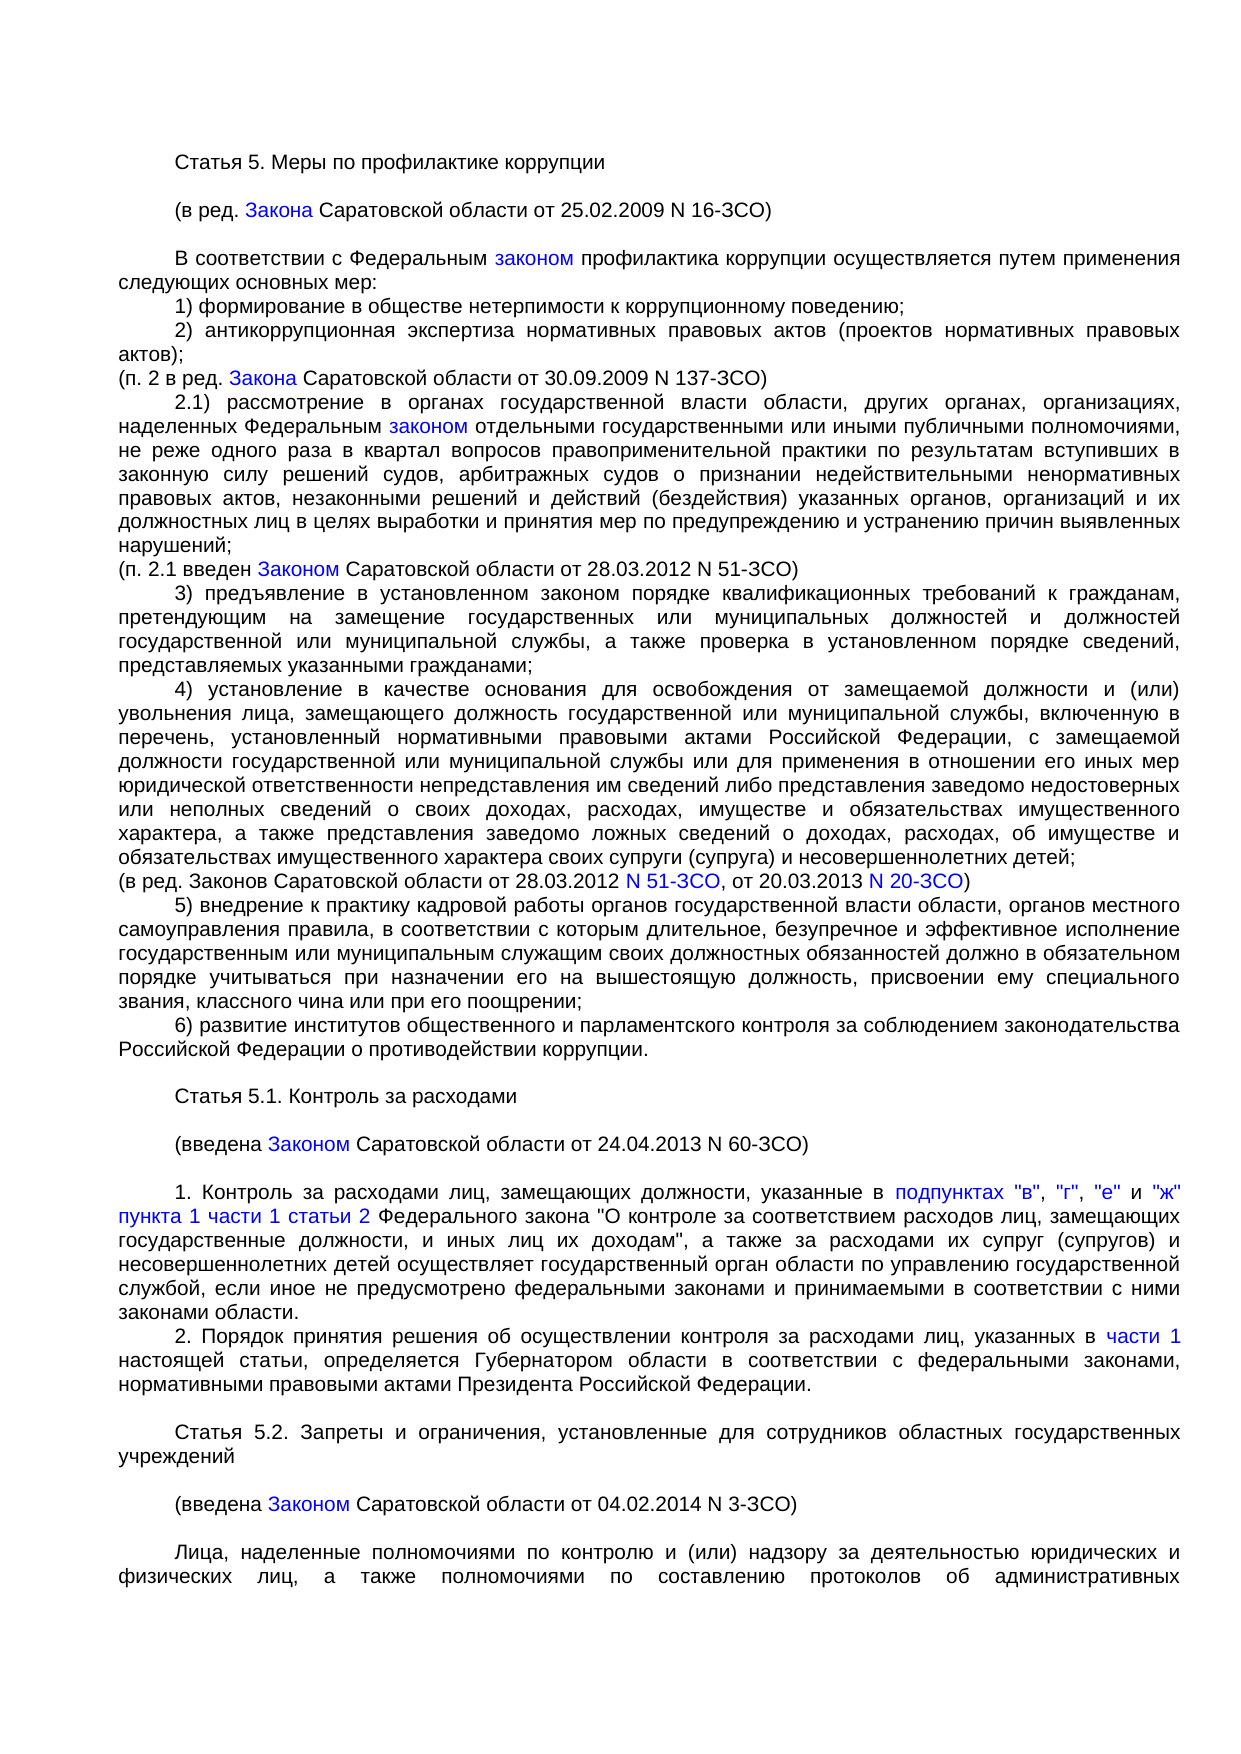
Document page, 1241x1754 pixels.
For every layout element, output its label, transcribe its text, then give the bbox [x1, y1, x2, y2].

text Статья 5.1. Контроль за расходами [118, 1084, 1181, 1108]
text (введена Законом Саратовской области от 04.02.2014 N 3-ЗСО) [118, 1492, 1181, 1516]
text (введена Законом Саратовской области от 24.04.2013 N 60-ЗСО) [118, 1132, 1181, 1156]
text Статья 5.2. Запреты и ограничения, установленные для сотрудников областных государственных учреждений [118, 1420, 1181, 1468]
text 3) предъявление в установленном законом порядке квалификационных требований к гражданам, претендующим на замещение государственных или муниципальных должностей и должностей государственной или муниципальной службы, а также проверка в установленном порядке сведений, представляемых указанными гражданами; [118, 581, 1181, 677]
text 2.1) рассмотрение в органах государственной власти области, других органах, организациях, наделенных Федеральным законом отдельными государственными или иными публичными полномочиями, не реже одного раза в квартал вопросов правоприменительной практики по результатам вступивших в законную силу решений судов, арбитражных судов о признании недействительными ненормативных правовых актов, незаконными решений и действий (бездействия) указанных органов, организаций и их должностных лиц в целях выработки и принятия мер по предупреждению и устранению причин выявленных нарушений; [118, 389, 1181, 557]
text (п. 2 в ред. Закона Саратовской области от 30.09.2009 N 137-ЗСО) [118, 366, 1181, 389]
text В соответствии с Федеральным законом профилактика коррупции осуществляется путем применения следующих основных мер: [118, 246, 1181, 294]
text (п. 2.1 введен Законом Саратовской области от 28.03.2012 N 51-ЗСО) [118, 557, 1181, 581]
text 2) антикоррупционная экспертиза нормативных правовых актов (проектов нормативных правовых актов); [118, 318, 1181, 366]
text (в ред. Закона Саратовской области от 25.02.2009 N 16-ЗСО) [118, 198, 1181, 222]
text 2. Порядок принятия решения об осуществлении контроля за расходами лиц, указанных в части 1 настоящей статьи, определяется Губернатором области в соответствии с федеральными законами, нормативными правовыми актами Президента Российской Федерации. [118, 1324, 1181, 1396]
text Статья 5. Меры по профилактике коррупции [118, 150, 1181, 174]
text 6) развитие институтов общественного и парламентского контроля за соблюдением законодательства Российской Федерации о противодействии коррупции. [118, 1012, 1181, 1060]
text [118, 1539, 1181, 1587]
text 1. Контроль за расходами лиц, замещающих должности, указанные в подпунктах "в", "г", "е" и "ж" пункта 1 части 1 статьи 2 Федерального закона "О контроле за соответствием расходов лиц, замещающих государственные должности, и иных лиц их доходам", а также за расходами их супруг (супругов) и несовершеннолетних детей осуществляет государственный орган области по управлению государственной службой, если иное не предусмотрено федеральными законами и принимаемыми в соответствии с ними законами области. [118, 1180, 1181, 1324]
text 1) формирование в обществе нетерпимости к коррупционному поведению; [118, 294, 1181, 318]
text (в ред. Законов Саратовской области от 28.03.2012 N 51-ЗСО, от 20.03.2013 N 20-ЗСО) [118, 869, 1181, 893]
text 4) установление в качестве основания для освобождения от замещаемой должности и (или) увольнения лица, замещающего должность государственной или муниципальной службы, включенную в перечень, установленный нормативными правовыми актами Российской Федерации, с замещаемой должности государственной или муниципальной службы или для применения в отношении его иных мер юридической ответственности непредставления им сведений либо представления заведомо недостоверных или неполных сведений о своих доходах, расходах, имуществе и обязательствах имущественного характера, а также представления заведомо ложных сведений о доходах, расходах, об имуществе и обязательствах имущественного характера своих супруги (супруга) и несовершеннолетних детей; [118, 677, 1181, 869]
text 5) внедрение к практику кадровой работы органов государственной власти области, органов местного самоуправления правила, в соответствии с которым длительное, безупречное и эффективное исполнение государственным или муниципальным служащим своих должностных обязанностей должно в обязательном порядке учитываться при назначении его на вышестоящую должность, присвоении ему специального звания, классного чина или при его поощрении; [118, 893, 1181, 1012]
